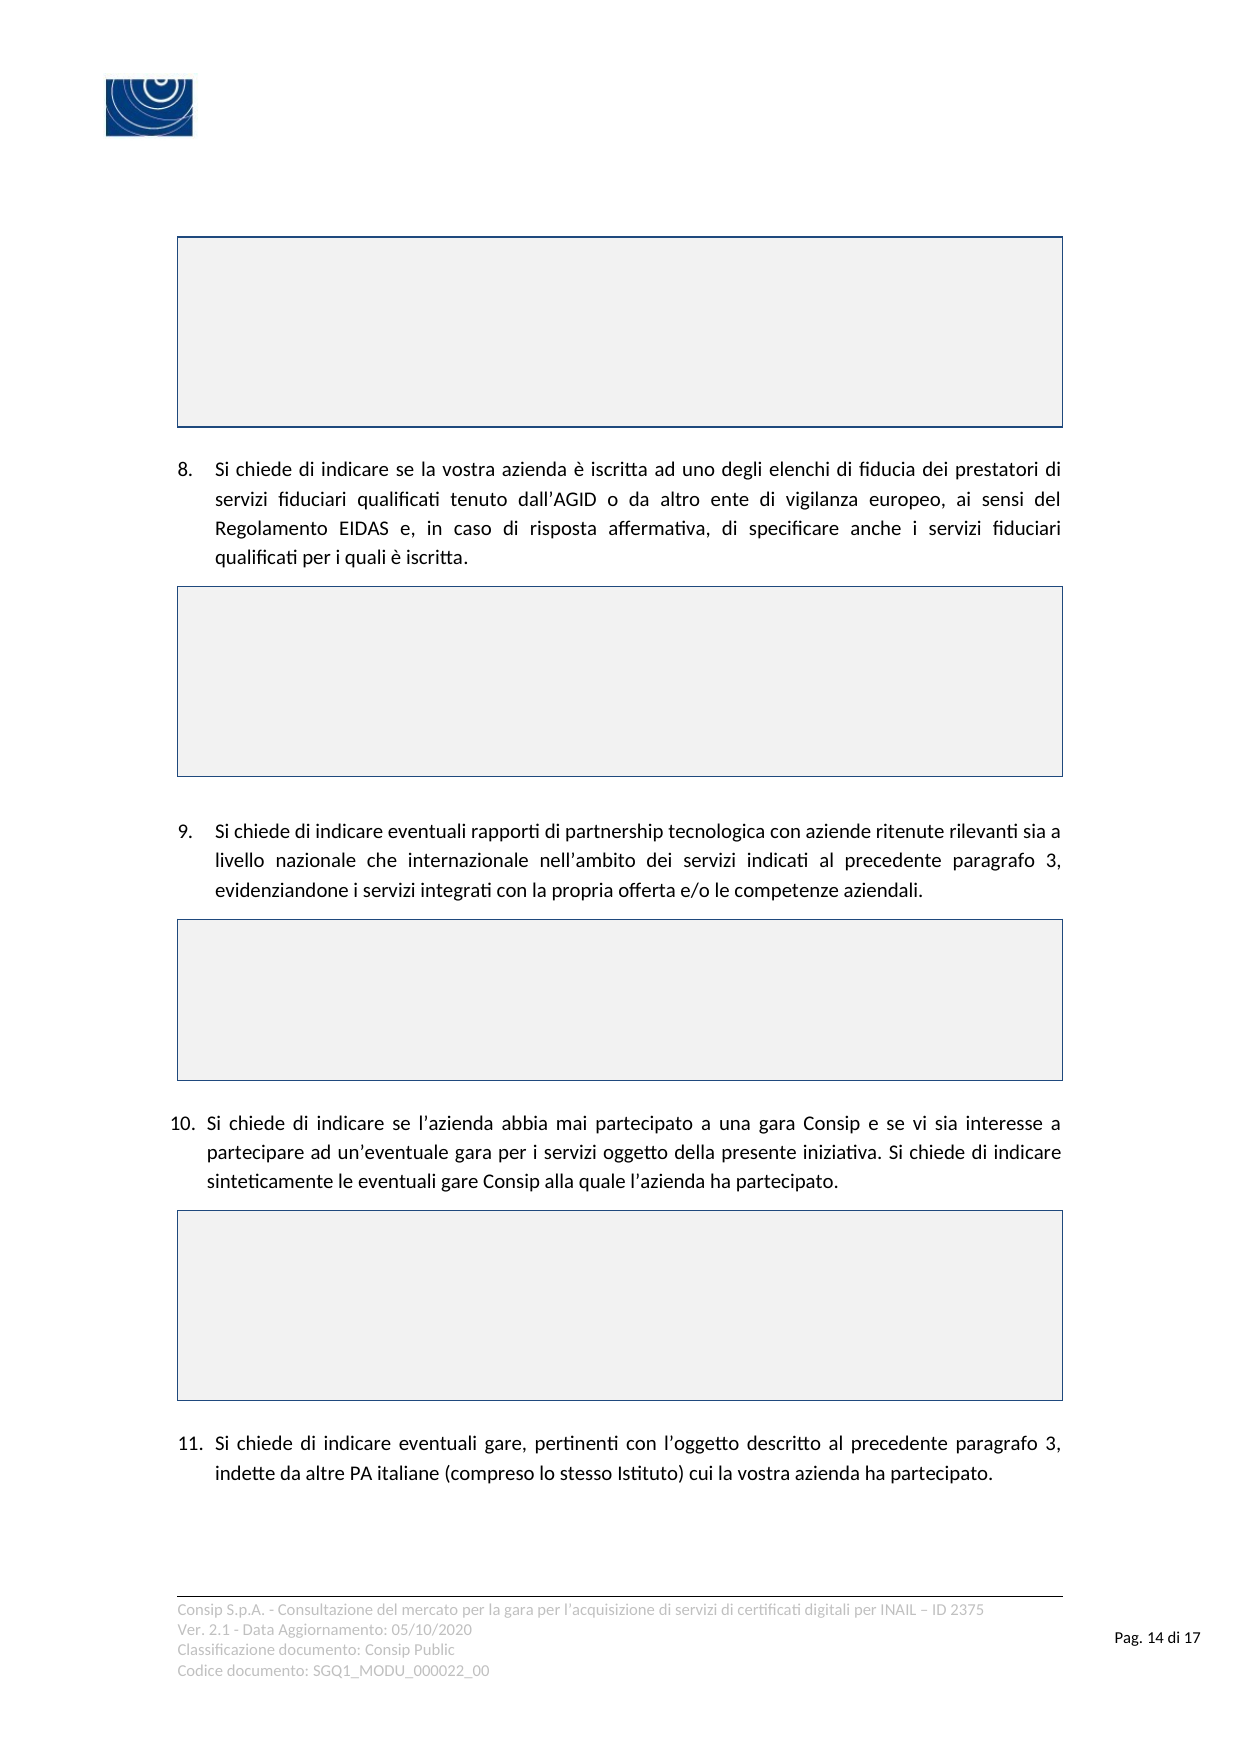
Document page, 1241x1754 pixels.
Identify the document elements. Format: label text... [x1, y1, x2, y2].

picture [103, 73, 199, 141]
list Si chiede di indicare se la vostra azienda è iscritta ad uno degli elenchi di fiducia dei prestatori di servizi fiduciari qualificati tenuto dall’AGID o da altro ente di vigilanza europeo, ai sensi del Regolamento EIDAS e, in caso di risposta affermativa, di specificare anche i servizi fiduciari qualificati per i quali è iscritta. [177, 457, 1063, 569]
table_header [178, 920, 1062, 1080]
table_header [178, 238, 1062, 426]
table_header [178, 1211, 1062, 1400]
list Si chiede di indicare eventuali rapporti di partnership tecnologica con aziende ritenute rilevanti sia a livello nazionale che internazionale nell’ambito dei servizi indicati al precedente paragrafo 3, evidenziandone i servizi integrati con la propria offerta e/o le competenze aziendali. [177, 818, 1063, 902]
list Si chiede di indicare se l’azienda abbia mai partecipato a una gara Consip e se vi sia interesse a partecipare ad un’eventuale gara per i servizi oggetto della presente iniziativa. Si chiede di indicare sinteticamente le eventuali gare Consip alla quale l’azienda ha partecipato. [169, 1110, 1063, 1194]
table_header [178, 587, 1062, 776]
list Si chiede di indicare eventuali gare, pertinenti con l’oggetto descritto al precedente paragrafo 3, indette da altre PA italiane (compreso lo stesso Istituto) cui la vostra azienda ha partecipato. [177, 1431, 1063, 1485]
